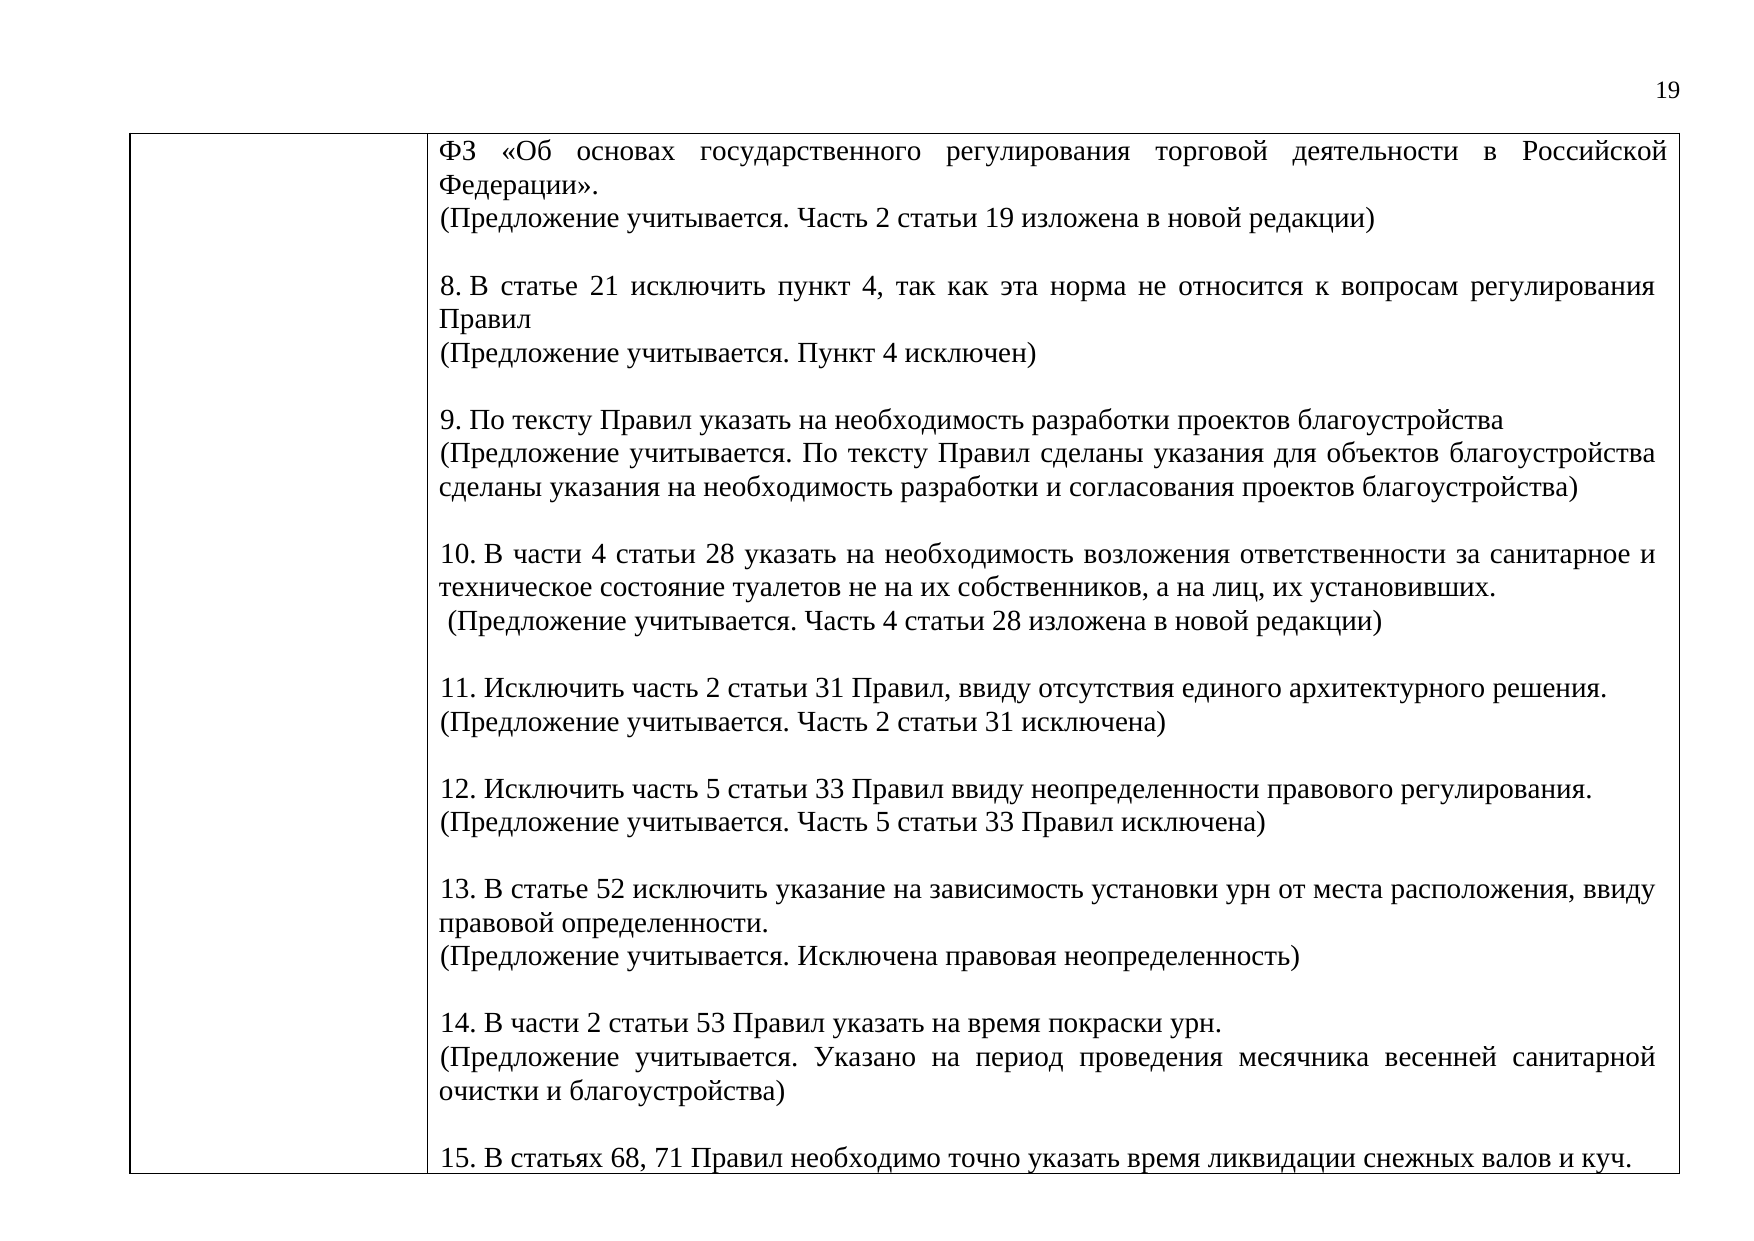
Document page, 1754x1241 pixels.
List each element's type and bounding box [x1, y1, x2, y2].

table_cell [428, 134, 1679, 1173]
table_cell [131, 134, 427, 1173]
